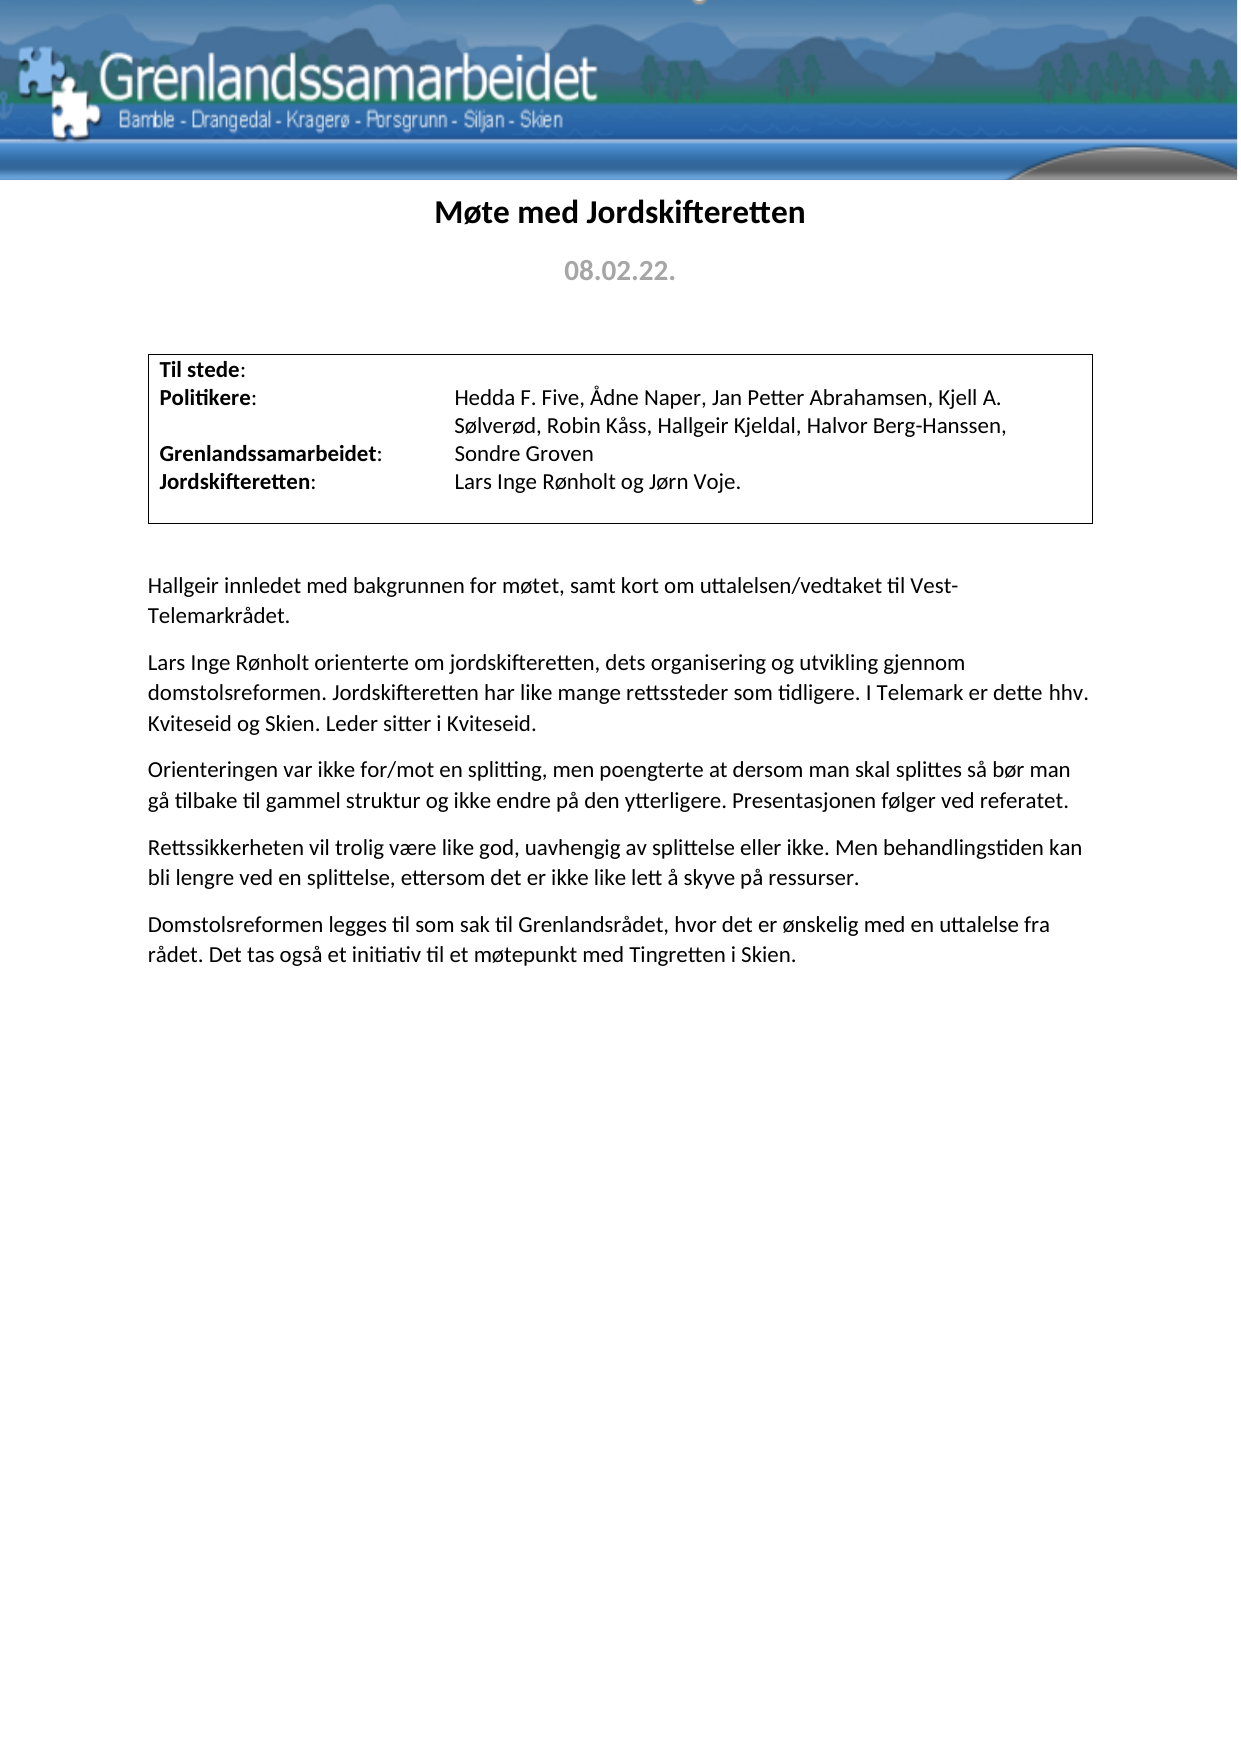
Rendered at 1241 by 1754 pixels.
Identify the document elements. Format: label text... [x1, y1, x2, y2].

text Møte med Jordskifteretten [148, 180, 1093, 232]
picture [0, 0, 1236, 180]
text 08.02.22. [148, 252, 1093, 288]
text Lars Inge Rønholt orienterte om jordskifteretten, dets organisering og utvikling gjennom domstolsreformen. Jordskifteretten har like mange rettssteder som tidligere. I Telemark er dette hhv. Kviteseid og Skien. Leder sitter i Kviteseid. [148, 648, 1093, 737]
text Orienteringen var ikke for/mot en splitting, men poengterte at dersom man skal splittes så bør man gå tilbake til gammel struktur og ikke endre på den ytterligere. Presentasjonen følger ved referatet. [148, 756, 1093, 814]
text Hallgeir innledet med bakgrunnen for møtet, samt kort om uttalelsen/vedtaket til Vest-Telemarkrådet. [148, 571, 1093, 629]
text Domstolsreformen legges til som sak til Grenlandsrådet, hvor det er ønskelig med en uttalelse fra rådet. Det tas også et initiativ til et møtepunkt med Tingretten i Skien. [148, 910, 1093, 968]
table_header Til stede: Politikere: Hedda F. Five, Ådne Naper, Jan Petter Abrahamsen, Kjell A. Sølverød, Robin Kåss, Hallgeir Kjeldal, Halvor Berg-Hanssen, Grenlandssamarbeidet: Sondre Groven Jordskifteretten: Lars Inge Rønholt og Jørn Voje. [149, 355, 1092, 523]
text Rettssikkerheten vil trolig være like god, uavhengig av splittelse eller ikke. Men behandlingstiden kan bli lengre ved en splittelse, ettersom det er ikke like lett å skyve på ressurser. [148, 833, 1093, 891]
